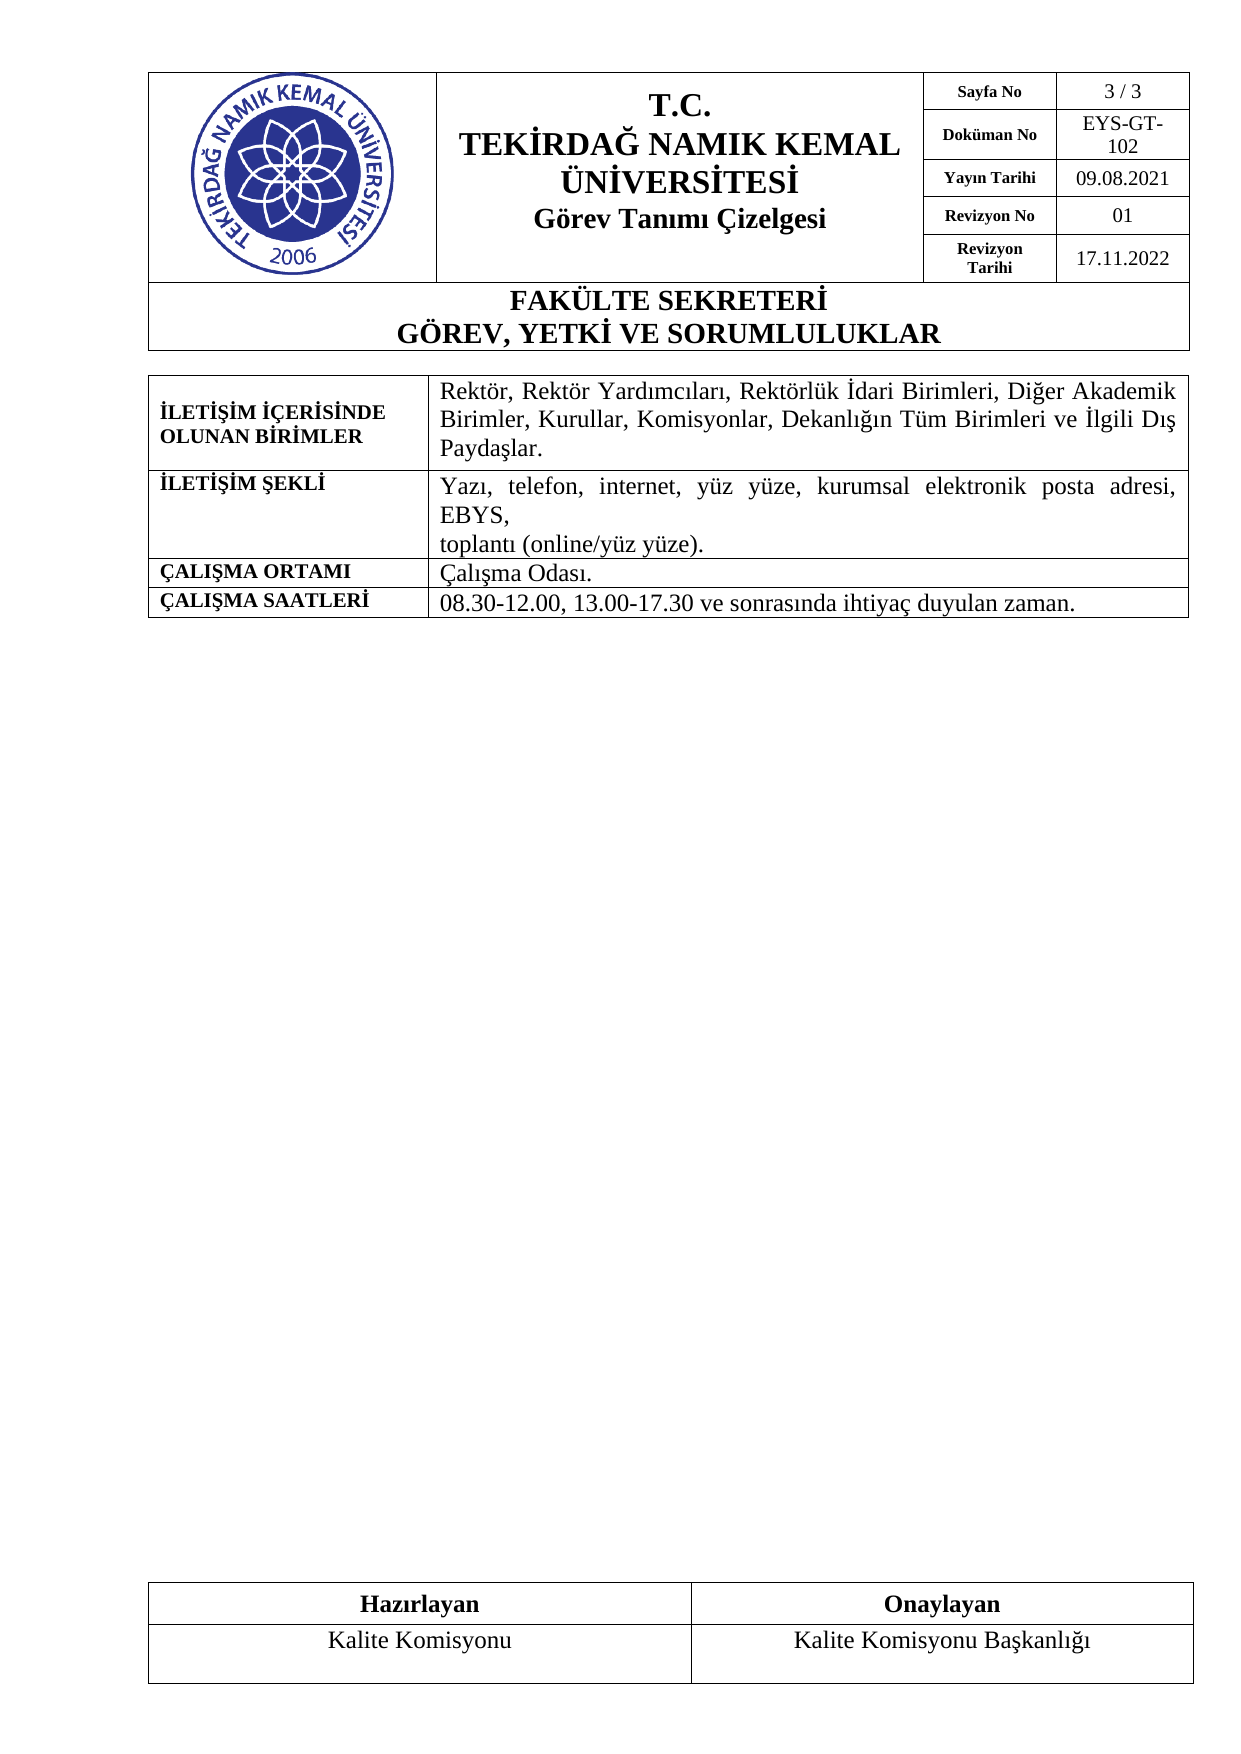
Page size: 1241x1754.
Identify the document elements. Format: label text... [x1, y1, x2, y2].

table_cell ÇALIŞMA ORTAMI [149, 559, 428, 587]
table_cell İLETİŞİM ŞEKLİ [149, 471, 428, 557]
picture [190, 72, 394, 275]
table_cell Çalışma Odası. [429, 559, 1188, 587]
table_cell İLETİŞİM İÇERİSİNDE OLUNAN BİRİMLER [149, 376, 428, 470]
table_cell Rektör, Rektör Yardımcıları, Rektörlük İdari Birimleri, Diğer Akademik Birimler, Kurullar, Komisyonlar, Dekanlığın Tüm Birimleri ve İlgili Dış Paydaşlar. [429, 376, 1188, 470]
table_cell ÇALIŞMA SAATLERİ [149, 588, 428, 617]
table_cell Yazı, telefon, internet, yüz yüze, kurumsal elektronik posta adresi, EBYS, toplantı (online/yüz yüze). [429, 471, 1188, 557]
table_cell 08.30-12.00, 13.00-17.30 ve sonrasında ihtiyaç duyulan zaman. [429, 588, 1188, 617]
